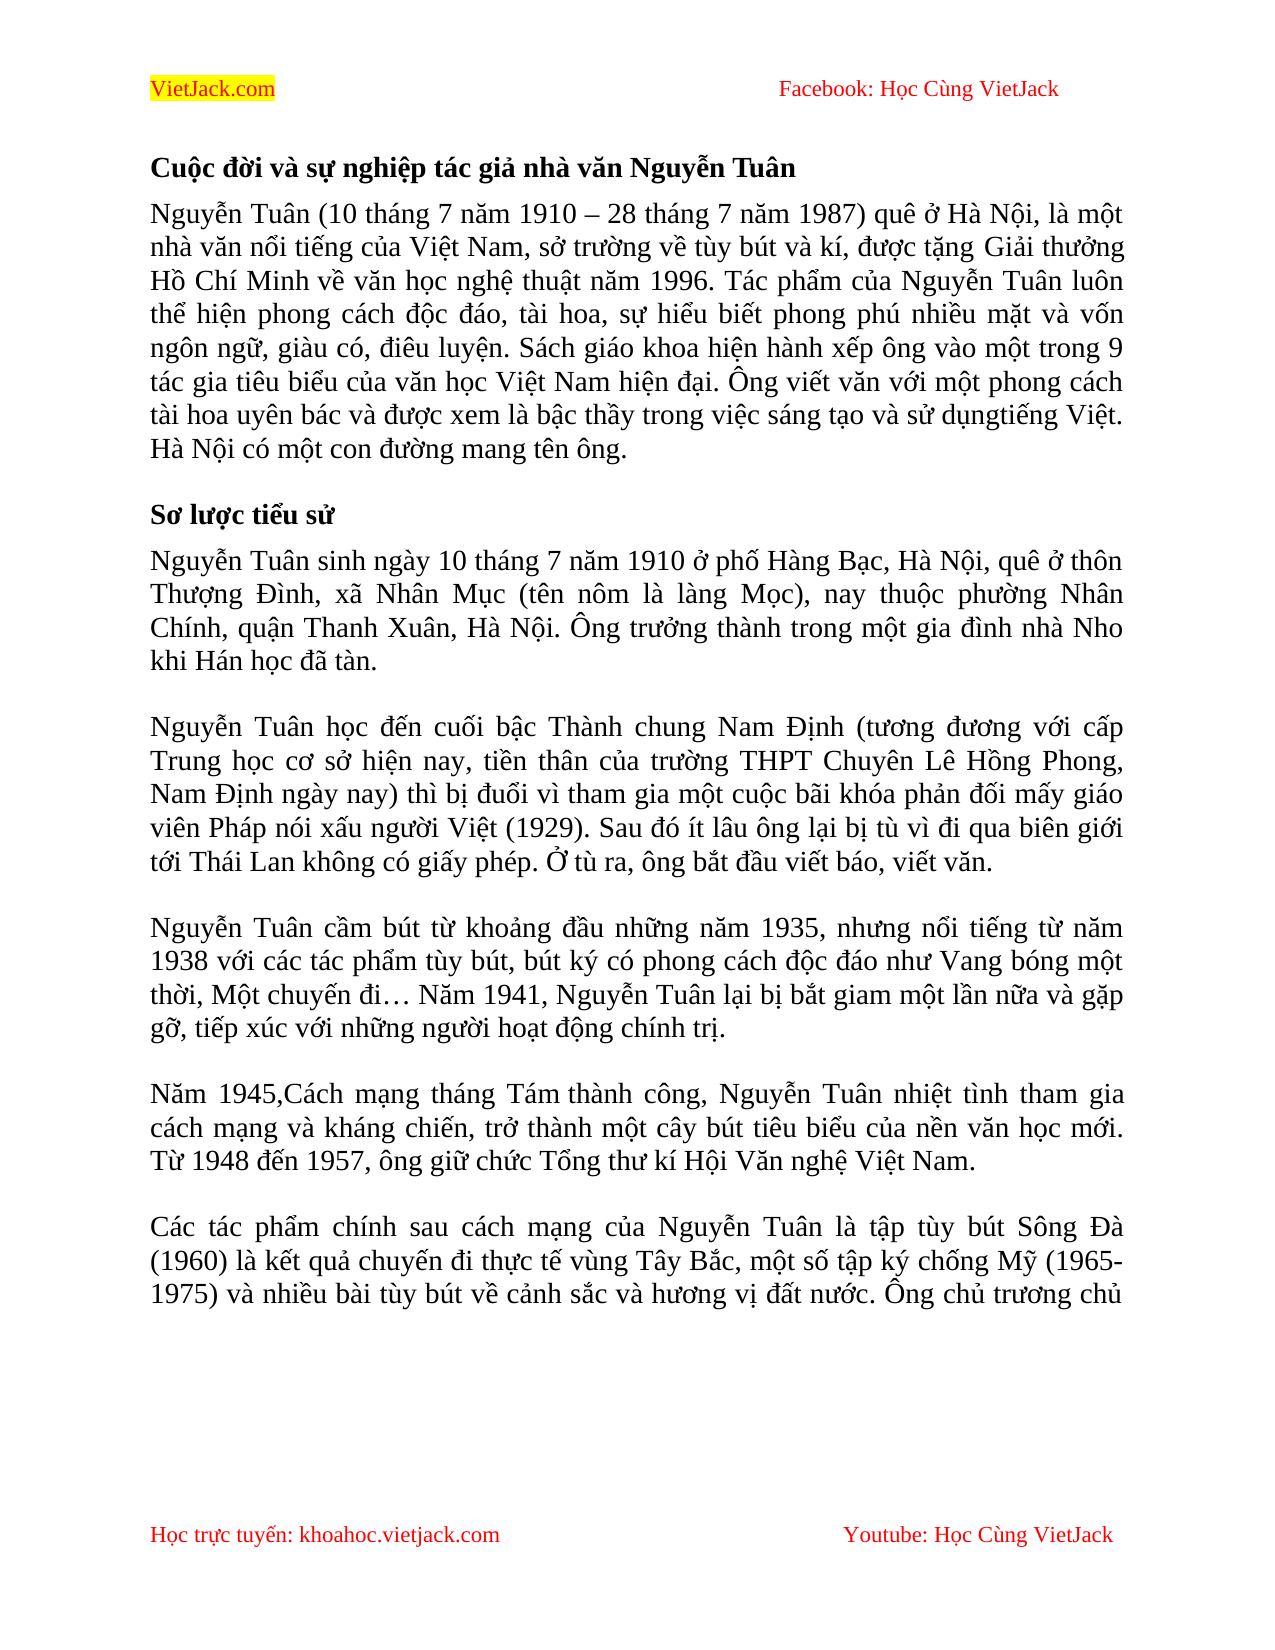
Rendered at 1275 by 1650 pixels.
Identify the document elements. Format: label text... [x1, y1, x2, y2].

text Nguyễn Tuân học đến cuối bậc Thành chung Nam Định (tương đương với cấp Trung học cơ sở hiện nay, tiền thân của trường THPT Chuyên Lê Hồng Phong, Nam Định ngày nay) thì bị đuổi vì tham gia một cuộc bãi khóa phản đối mấy giáo viên Pháp nói xấu người Việt (1929). Sau đó ít lâu ông lại bị tù vì đi qua biên giới tới Thái Lan không có giấy phép. Ở tù ra, ông bắt đầu viết báo, viết văn. [150, 709, 1125, 877]
text Nguyễn Tuân cầm bút từ khoảng đầu những năm 1935, nhưng nổi tiếng từ năm 1938 với các tác phẩm tùy bút, bút ký có phong cách độc đáo như Vang bóng một thời, Một chuyến đi… Năm 1941, Nguyễn Tuân lại bị bắt giam một lần nữa và gặp gỡ, tiếp xúc với những người hoạt động chính trị. [150, 910, 1125, 1044]
text Nguyễn Tuân sinh ngày 10 tháng 7 năm 1910 ở phố Hàng Bạc, Hà Nội, quê ở thôn Thượng Đình, xã Nhân Mục (tên nôm là làng Mọc), nay thuộc phường Nhân Chính, quận Thanh Xuân, Hà Nội. Ông trưởng thành trong một gia đình nhà Nho khi Hán học đã tàn. [150, 543, 1125, 677]
text Sơ lược tiểu sử [150, 497, 1125, 530]
text Nguyễn Tuân (10 tháng 7 năm 1910 – 28 tháng 7 năm 1987) quê ở Hà Nội, là một nhà văn nổi tiếng của Việt Nam, sở trường về tùy bút và kí, được tặng Giải thưởng Hồ Chí Minh về văn học nghệ thuật năm 1996. Tác phẩm của Nguyễn Tuân luôn thể hiện phong cách độc đáo, tài hoa, sự hiểu biết phong phú nhiều mặt và vốn ngôn ngữ, giàu có, điêu luyện. Sách giáo khoa hiện hành xếp ông vào một trong 9 tác gia tiêu biểu của văn học Việt Nam hiện đại. Ông viết văn với một phong cách tài hoa uyên bác và được xem là bậc thầy trong việc sáng tạo và sử dụngtiếng Việt. Hà Nội có một con đường mang tên ông. [150, 196, 1125, 464]
text Năm 1945,Cách mạng tháng Tám thành công, Nguyễn Tuân nhiệt tình tham gia cách mạng và kháng chiến, trở thành một cây bút tiêu biểu của nền văn học mới. Từ 1948 đến 1957, ông giữ chức Tổng thư kí Hội Văn nghệ Việt Nam. [150, 1076, 1125, 1177]
text Cuộc đời và sự nghiệp tác giả nhà văn Nguyễn Tuân [150, 150, 1125, 183]
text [150, 1209, 1125, 1310]
